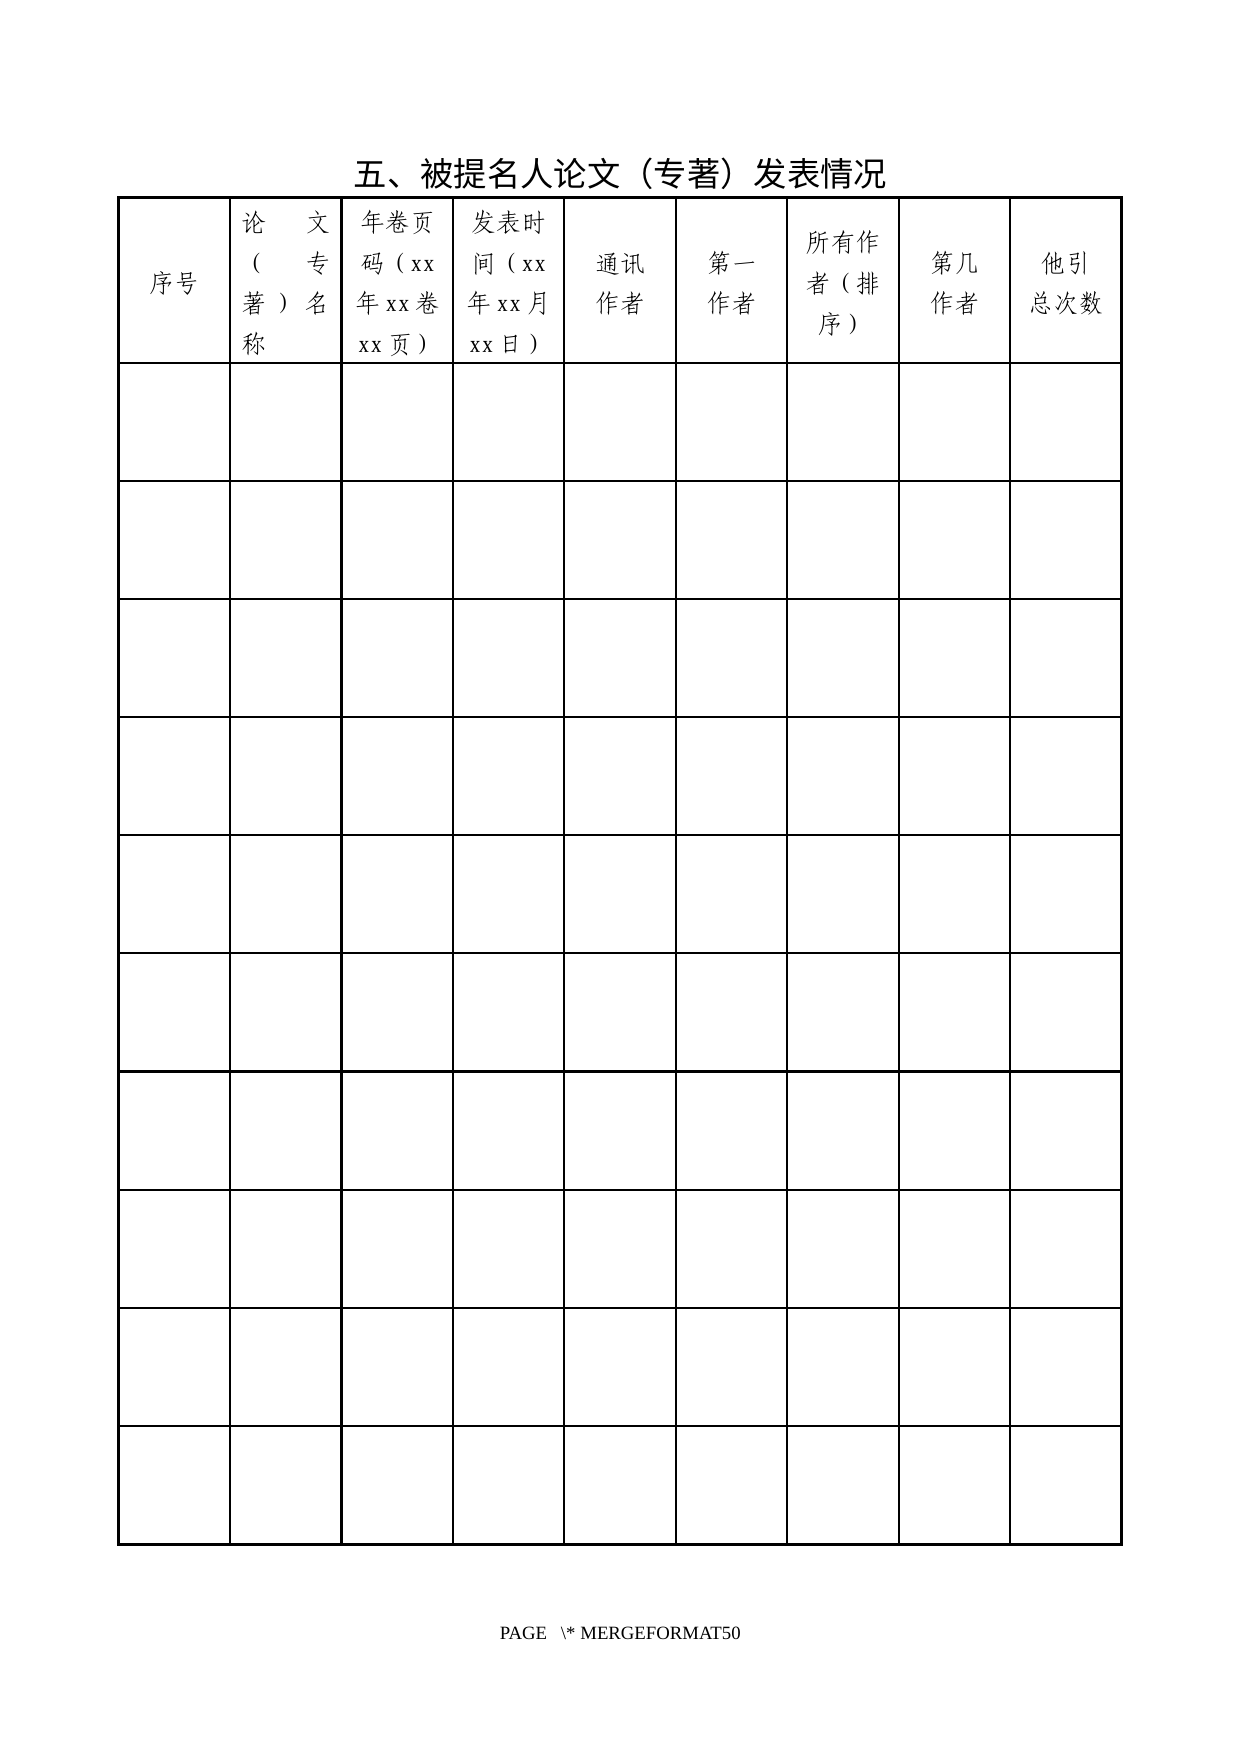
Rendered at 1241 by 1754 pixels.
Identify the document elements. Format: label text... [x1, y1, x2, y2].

table_cell [343, 1427, 452, 1543]
table_cell [788, 1191, 898, 1307]
table_cell [1011, 1073, 1120, 1188]
table_cell [454, 600, 563, 716]
table_cell [1011, 954, 1120, 1070]
table_cell [343, 1073, 452, 1188]
table_cell [120, 600, 229, 716]
table_cell [231, 364, 340, 480]
table_cell [1011, 1191, 1120, 1307]
table_cell [677, 1191, 786, 1307]
table_cell [1011, 1309, 1120, 1425]
table_cell [454, 718, 563, 834]
table_cell [677, 1309, 786, 1425]
table_header 第一 作者 [677, 199, 786, 362]
table_cell [565, 482, 675, 598]
table_cell [454, 1309, 563, 1425]
table_cell [454, 954, 563, 1070]
table_cell [120, 1073, 229, 1188]
table_cell [120, 718, 229, 834]
table_cell [565, 364, 675, 480]
table_cell [900, 600, 1009, 716]
table_header 年卷页码（xx年xx卷xx页） [343, 199, 452, 362]
table_cell [677, 954, 786, 1070]
table_cell [1011, 600, 1120, 716]
table_header 第几 作者 [900, 199, 1009, 362]
table_cell [788, 1073, 898, 1188]
table_cell [788, 836, 898, 952]
table_cell [1011, 1427, 1120, 1543]
table_cell [565, 1073, 675, 1188]
table_header 发表时间（xx年xx月xx日） [454, 199, 563, 362]
table_cell [677, 1073, 786, 1188]
table_cell [454, 836, 563, 952]
table_cell [120, 954, 229, 1070]
table_cell [231, 1309, 340, 1425]
table_cell [231, 600, 340, 716]
table_cell [677, 1427, 786, 1543]
table_cell [900, 1191, 1009, 1307]
table_cell [1011, 364, 1120, 480]
table_cell [900, 954, 1009, 1070]
table_cell [1011, 718, 1120, 834]
table_cell [231, 1191, 340, 1307]
table_cell [343, 1309, 452, 1425]
table_cell [343, 482, 452, 598]
table_cell [454, 1427, 563, 1543]
table_cell [677, 600, 786, 716]
table_cell [343, 364, 452, 480]
table_cell [454, 1191, 563, 1307]
table_cell [788, 718, 898, 834]
table_cell [343, 718, 452, 834]
table_cell [343, 836, 452, 952]
table_cell [788, 364, 898, 480]
table_cell [454, 482, 563, 598]
table_cell [788, 600, 898, 716]
table_cell [788, 482, 898, 598]
table_cell [900, 364, 1009, 480]
table_cell [454, 1073, 563, 1188]
table_cell [900, 1309, 1009, 1425]
table_cell [231, 1073, 340, 1188]
table_cell [343, 1191, 452, 1307]
table_cell [565, 1191, 675, 1307]
table_cell [788, 1309, 898, 1425]
table_header 序号 [120, 199, 229, 362]
table_cell [900, 1427, 1009, 1543]
text 五、被提名人论文（专著）发表情况 [130, 148, 1110, 196]
table_cell [231, 482, 340, 598]
table_cell [565, 600, 675, 716]
table_cell [565, 836, 675, 952]
table_header 通讯 作者 [565, 199, 675, 362]
table_cell [677, 482, 786, 598]
table_cell [343, 600, 452, 716]
table_cell [565, 718, 675, 834]
table_cell [677, 364, 786, 480]
table_cell [788, 1427, 898, 1543]
table_header 他引 总次数 [1011, 199, 1120, 362]
table_cell [565, 1309, 675, 1425]
table_cell [231, 718, 340, 834]
table_header 所有作者（排序） [788, 199, 898, 362]
table_cell [788, 954, 898, 1070]
table_cell [454, 364, 563, 480]
table_cell [120, 1427, 229, 1543]
table_cell [120, 482, 229, 598]
table_cell [231, 954, 340, 1070]
table_cell [565, 954, 675, 1070]
table_cell [1011, 836, 1120, 952]
table_cell [343, 954, 452, 1070]
table_cell [900, 1073, 1009, 1188]
table_cell [1011, 482, 1120, 598]
table_cell [231, 1427, 340, 1543]
table_cell [565, 1427, 675, 1543]
table_cell [120, 364, 229, 480]
table_cell [231, 836, 340, 952]
table_cell [120, 1309, 229, 1425]
table_cell [120, 1191, 229, 1307]
table_cell [120, 836, 229, 952]
table_cell [900, 482, 1009, 598]
table_cell [900, 836, 1009, 952]
table_cell [677, 836, 786, 952]
table_cell [900, 718, 1009, 834]
table_header 论文（专著）名称 [231, 199, 340, 362]
table_cell [677, 718, 786, 834]
